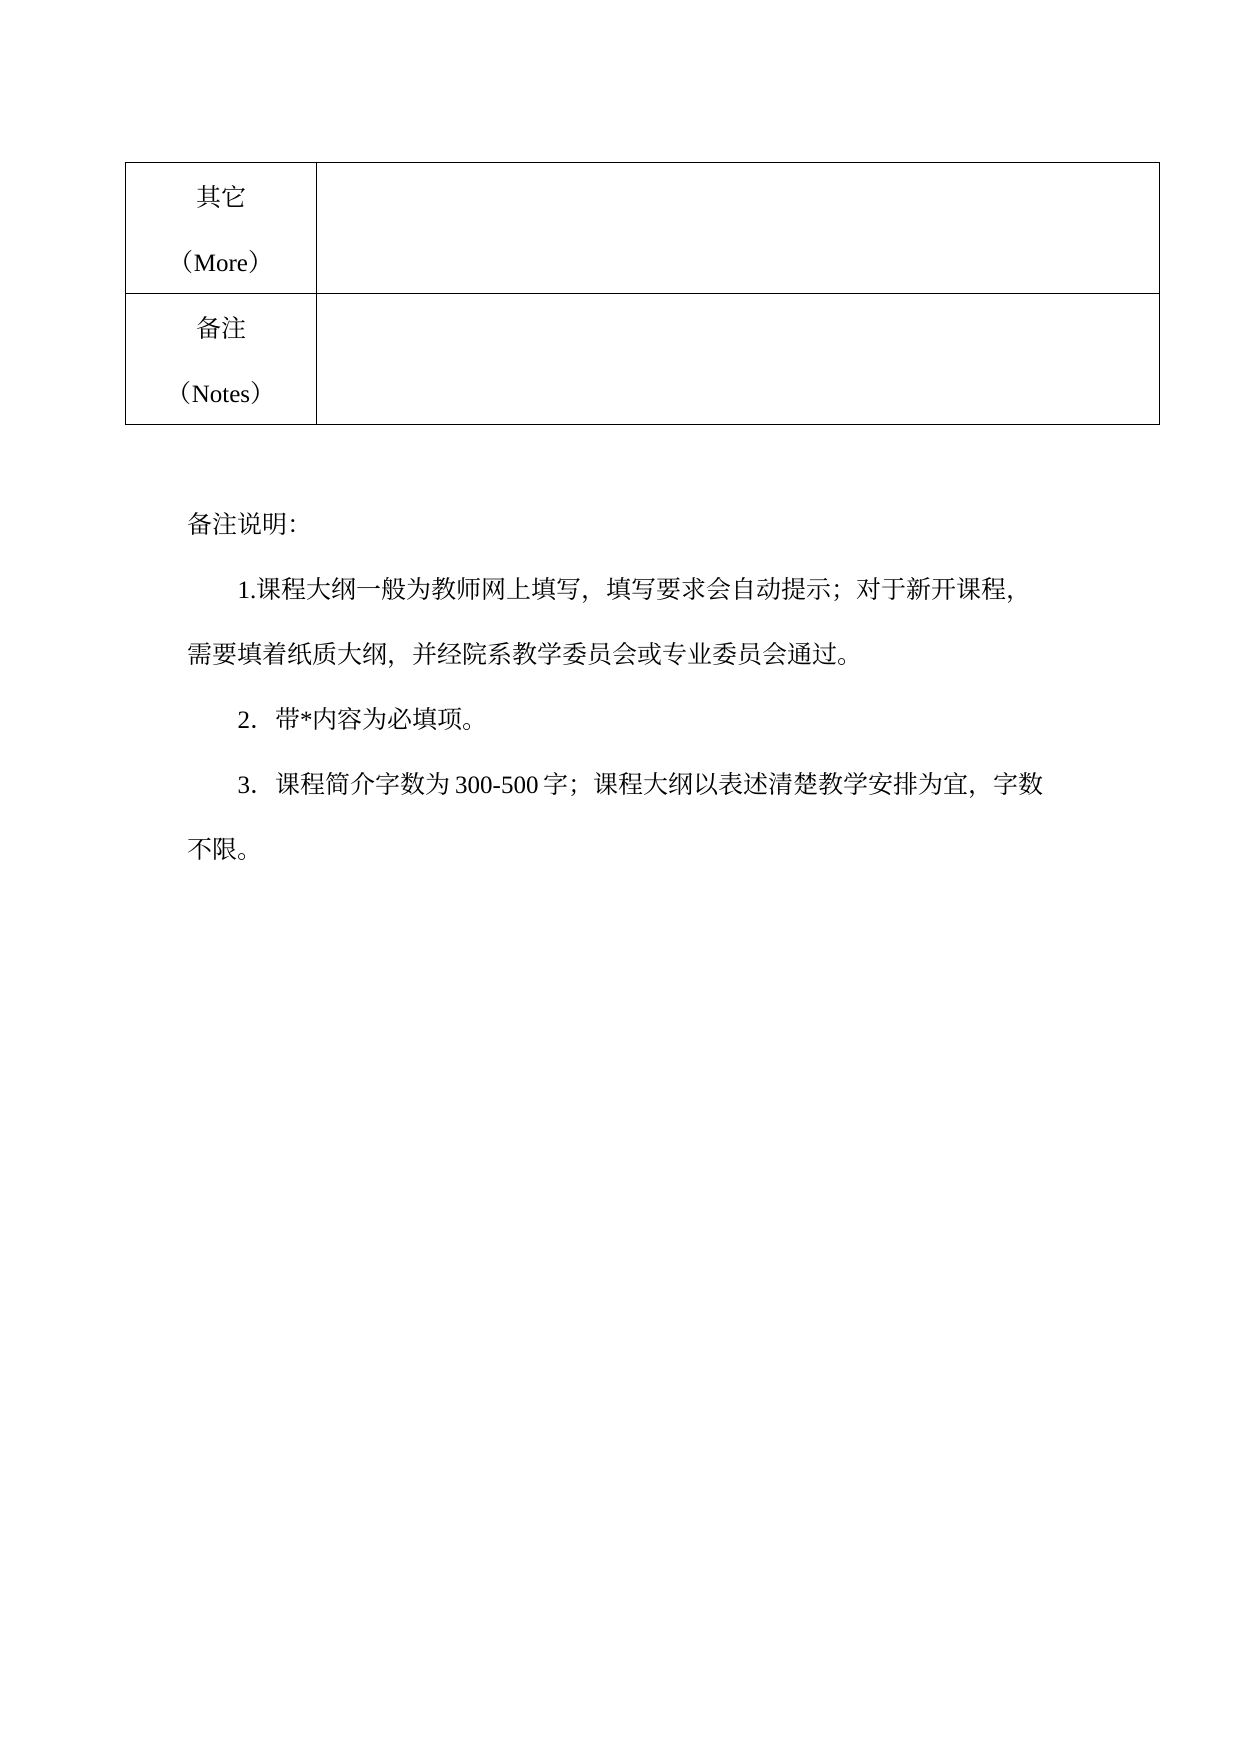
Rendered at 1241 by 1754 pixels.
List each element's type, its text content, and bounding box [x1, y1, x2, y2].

table_cell 其它 （More） [126, 163, 316, 293]
text 3．课程简介字数为300-500字；课程大纲以表述清楚教学安排为宜，字数不限。 [187, 750, 1053, 880]
text 1.课程大纲一般为教师网上填写，填写要求会自动提示；对于新开课程，需要填着纸质大纲，并经院系教学委员会或专业委员会通过。 [187, 555, 1053, 685]
table_cell 备注 （Notes） [126, 294, 316, 424]
table_cell [317, 163, 1159, 293]
text 备注说明： [187, 490, 1053, 555]
text 2．带*内容为必填项。 [187, 685, 1053, 750]
table_cell [317, 294, 1159, 424]
